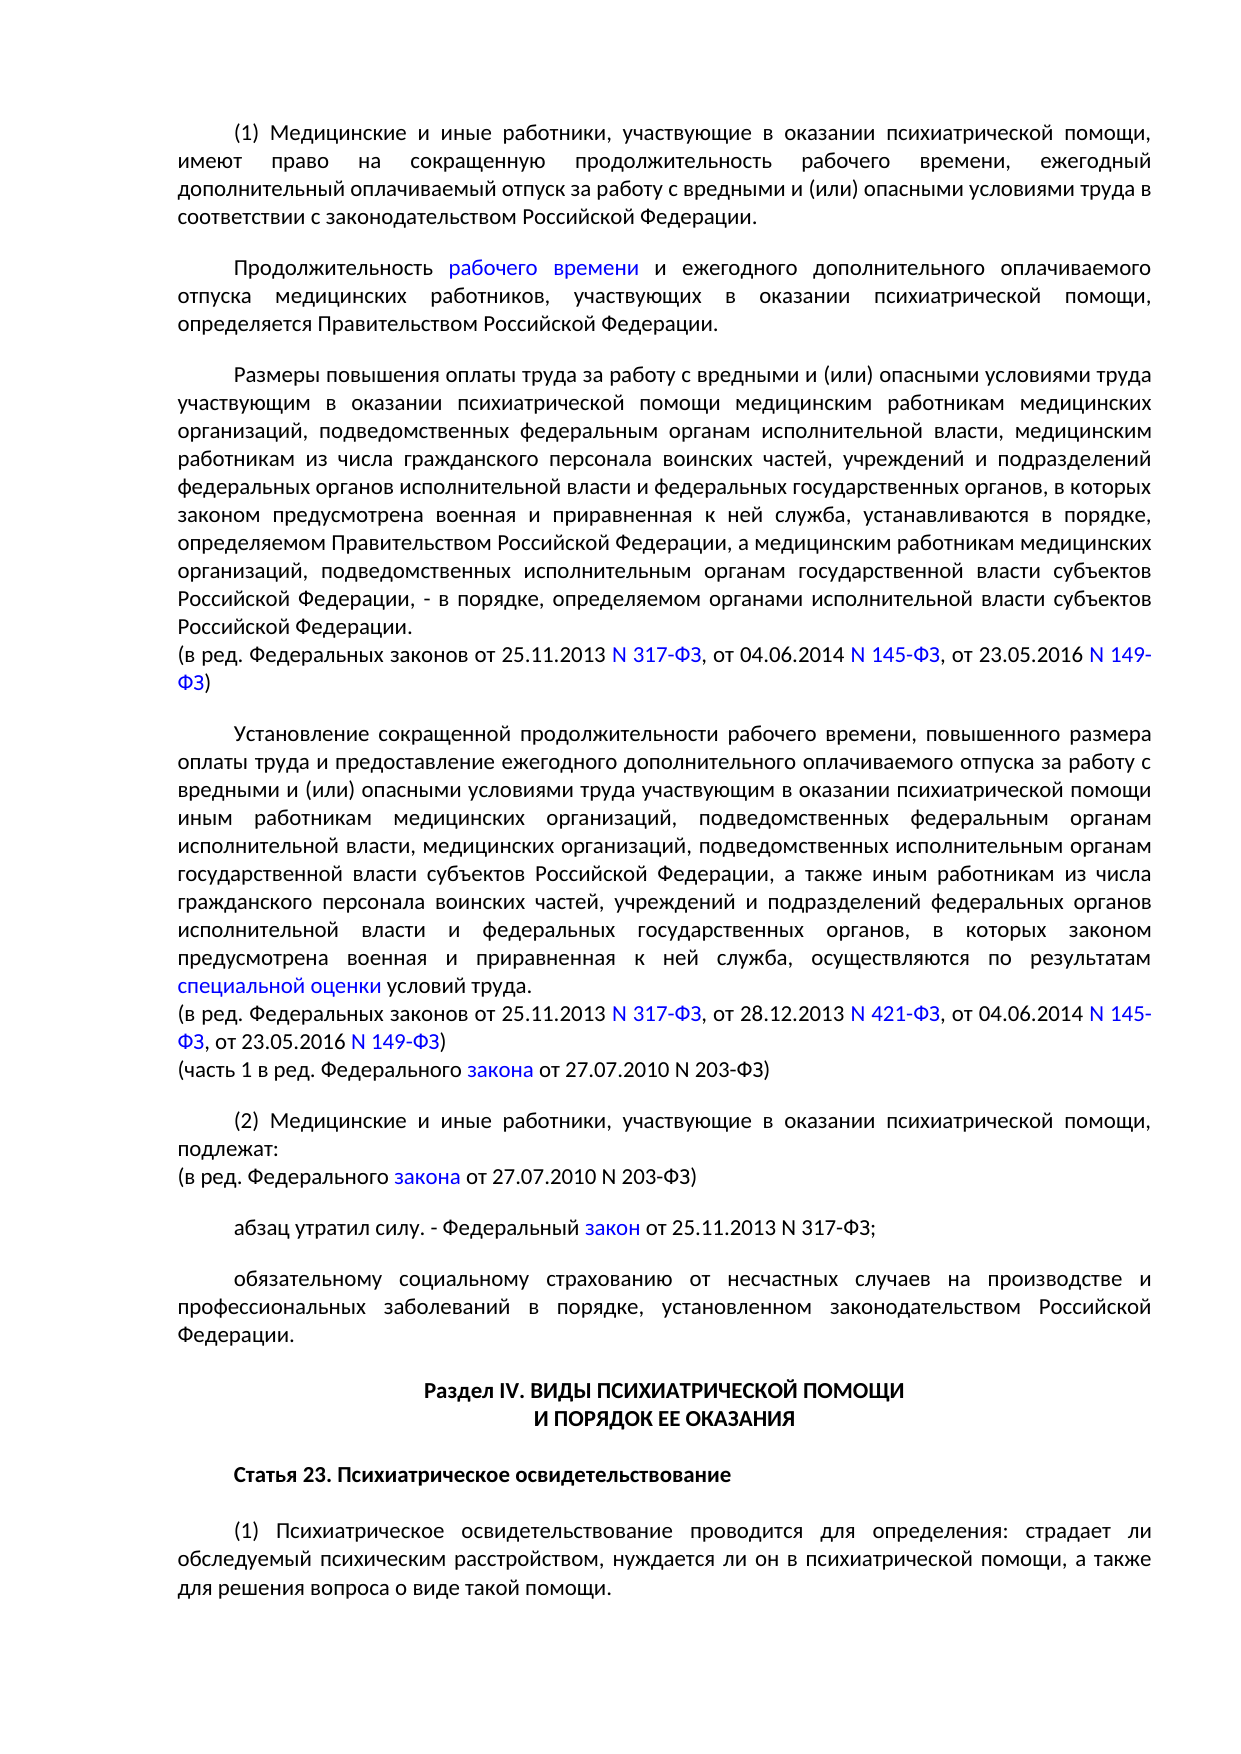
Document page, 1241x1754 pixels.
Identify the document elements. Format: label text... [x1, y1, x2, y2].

text (1) Психиатрическое освидетельствование проводится для определения: страдает ли обследуемый психическим расстройством, нуждается ли он в психиатрической помощи, а также для решения вопроса о виде такой помощи. [177, 1517, 1152, 1601]
text (в ред. Федеральных законов от 25.11.2013 N 317-ФЗ, от 04.06.2014 N 145-ФЗ, от 23.05.2016 N 149-ФЗ) [177, 640, 1152, 696]
text (часть 1 в ред. Федерального закона от 27.07.2010 N 203-ФЗ) [177, 1056, 1152, 1083]
text Установление сокращенной продолжительности рабочего времени, повышенного размера оплаты труда и предоставление ежегодного дополнительного оплачиваемого отпуска за работу с вредными и (или) опасными условиями труда участвующим в оказании психиатрической помощи иным работникам медицинских организаций, подведомственных федеральным органам исполнительной власти, медицинских организаций, подведомственных исполнительным органам государственной власти субъектов Российской Федерации, а также иным работникам из числа гражданского персонала воинских частей, учреждений и подразделений федеральных органов исполнительной власти и федеральных государственных органов, в которых законом предусмотрена военная и приравненная к ней служба, осуществляются по результатам специальной оценки условий труда. [177, 719, 1152, 999]
text обязательному социальному страхованию от несчастных случаев на производстве и профессиональных заболеваний в порядке, установленном законодательством Российской Федерации. [177, 1264, 1152, 1348]
text (в ред. Федерального закона от 27.07.2010 N 203-ФЗ) [177, 1162, 1152, 1191]
title Раздел IV. ВИДЫ ПСИХИАТРИЧЕСКОЙ ПОМОЩИ [177, 1376, 1152, 1404]
text (1) Медицинские и иные работники, участвующие в оказании психиатрической помощи, имеют право на сокращенную продолжительность рабочего времени, ежегодный дополнительный оплачиваемый отпуск за работу с вредными и (или) опасными условиями труда в соответствии с законодательством Российской Федерации. [177, 118, 1152, 230]
text Продолжительность рабочего времени и ежегодного дополнительного оплачиваемого отпуска медицинских работников, участвующих в оказании психиатрической помощи, определяется Правительством Российской Федерации. [177, 253, 1152, 337]
text (в ред. Федеральных законов от 25.11.2013 N 317-ФЗ, от 28.12.2013 N 421-ФЗ, от 04.06.2014 N 145-ФЗ, от 23.05.2016 N 149-ФЗ) [177, 999, 1152, 1056]
text (2) Медицинские и иные работники, участвующие в оказании психиатрической помощи, подлежат: [177, 1106, 1152, 1162]
text Размеры повышения оплаты труда за работу с вредными и (или) опасными условиями труда участвующим в оказании психиатрической помощи медицинским работникам медицинских организаций, подведомственных федеральным органам исполнительной власти, медицинским работникам из числа гражданского персонала воинских частей, учреждений и подразделений федеральных органов исполнительной власти и федеральных государственных органов, в которых законом предусмотрена военная и приравненная к ней служба, устанавливаются в порядке, определяемом Правительством Российской Федерации, а медицинским работникам медицинских организаций, подведомственных исполнительным органам государственной власти субъектов Российской Федерации, - в порядке, определяемом органами исполнительной власти субъектов Российской Федерации. [177, 360, 1152, 640]
title И ПОРЯДОК ЕЕ ОКАЗАНИЯ [177, 1404, 1152, 1432]
title Статья 23. Психиатрическое освидетельствование [177, 1461, 1152, 1488]
text абзац утратил силу. - Федеральный закон от 25.11.2013 N 317-ФЗ; [177, 1213, 1152, 1241]
